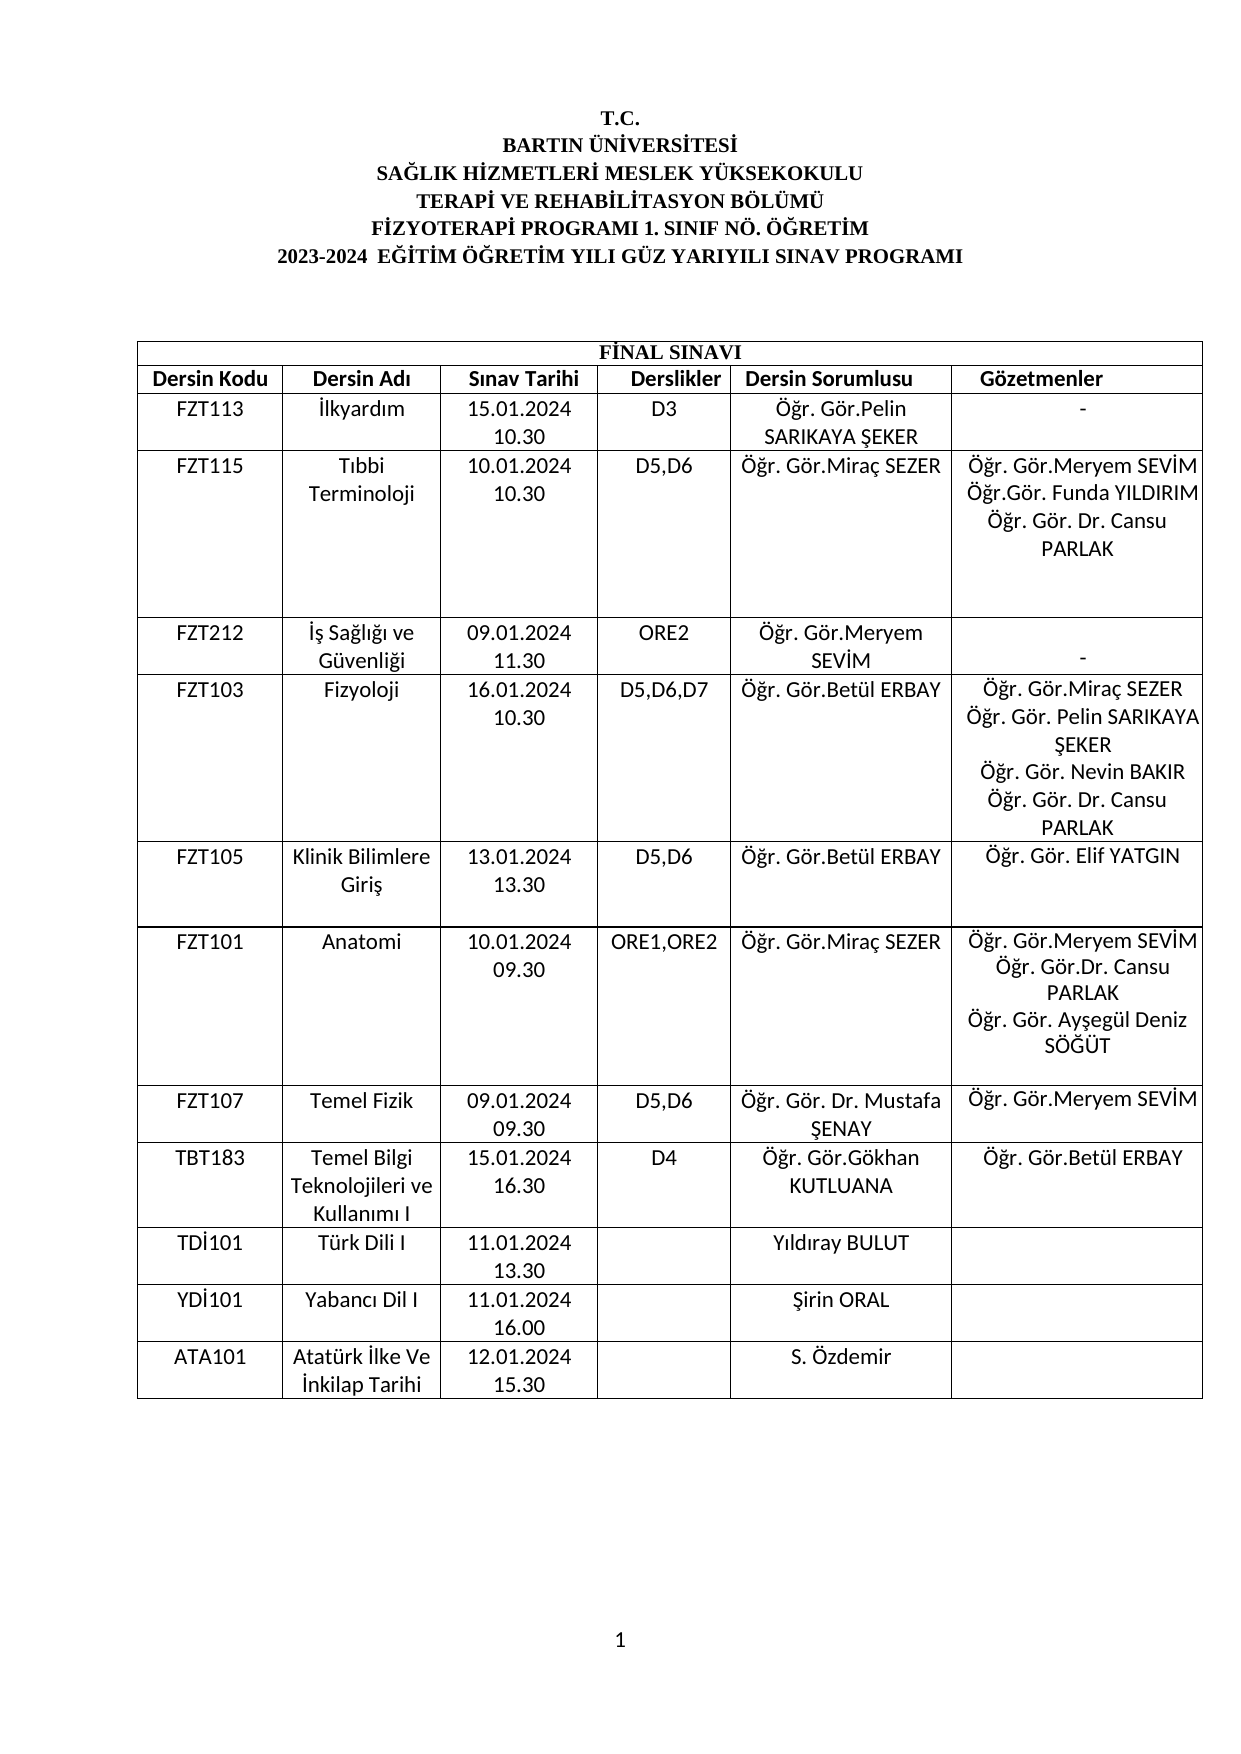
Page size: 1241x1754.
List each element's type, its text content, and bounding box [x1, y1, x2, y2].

table_cell 12.01.2024 15.30 [441, 1342, 597, 1398]
table_cell [952, 1342, 1202, 1398]
table_cell Klinik Bilimlere Giriş [283, 842, 440, 926]
table_cell YDİ101 [138, 1285, 282, 1341]
table_cell D4 [598, 1143, 730, 1227]
table_cell Öğr. Gör.Betül ERBAY [952, 1143, 1202, 1227]
table_cell TBT183 [138, 1143, 282, 1227]
table_cell 11.01.2024 13.30 [441, 1228, 597, 1284]
table_cell FZT103 [138, 675, 282, 841]
table_cell FZT101 [138, 928, 282, 1085]
table_cell Şirin ORAL [731, 1285, 951, 1341]
table_cell D5,D6 [598, 1086, 730, 1142]
text T.C. [275, 106, 965, 130]
table_cell Sınav Tarihi [441, 366, 597, 393]
table_cell ORE1,ORE2 [598, 928, 730, 1085]
table_cell - [952, 394, 1202, 450]
table_cell D5,D6 [598, 451, 730, 617]
table_cell Yabancı Dil I [283, 1285, 440, 1341]
table_cell ATA101 [138, 1342, 282, 1398]
table_cell TDİ101 [138, 1228, 282, 1284]
table_cell Temel Bilgi Teknolojileri ve Kullanımı I [283, 1143, 440, 1227]
table_cell FZT105 [138, 842, 282, 926]
table_cell Atatürk İlke Ve İnkilap Tarihi [283, 1342, 440, 1398]
table_cell 16.01.2024 10.30 [441, 675, 597, 841]
table_cell Türk Dili I [283, 1228, 440, 1284]
text FİZYOTERAPİ PROGRAMI 1. SINIF NÖ. ÖĞRETİM [275, 216, 965, 240]
table_cell Öğr. Gör.Pelin SARIKAYA ŞEKER [731, 394, 951, 450]
table_cell Tıbbi Terminoloji [283, 451, 440, 617]
table_cell D5,D6,D7 [598, 675, 730, 841]
table_cell 10.01.2024 09.30 [441, 928, 597, 1085]
table_cell 09.01.2024 11.30 [441, 618, 597, 674]
table_cell [598, 1285, 730, 1341]
table_cell 13.01.2024 13.30 [441, 842, 597, 926]
table_cell D5,D6 [598, 842, 730, 926]
table_cell Öğr. Gör.Miraç SEZER [731, 928, 951, 1085]
table_cell Gözetmenler [952, 366, 1202, 393]
table_cell Öğr. Gör.Miraç SEZER [731, 451, 951, 617]
table_cell 09.01.2024 09.30 [441, 1086, 597, 1142]
table_cell Öğr. Gör.Meryem SEVİM [952, 1086, 1202, 1142]
table_cell 10.01.2024 10.30 [441, 451, 597, 617]
table_cell Dersin Sorumlusu [731, 366, 951, 393]
table_cell Yıldıray BULUT [731, 1228, 951, 1284]
table_cell 15.01.2024 16.30 [441, 1143, 597, 1227]
table_cell FZT212 [138, 618, 282, 674]
table_cell Öğr. Gör.Meryem SEVİM [731, 618, 951, 674]
text TERAPİ VE REHABİLİTASYON BÖLÜMÜ [275, 189, 965, 213]
table_cell D3 [598, 394, 730, 450]
table_cell 11.01.2024 16.00 [441, 1285, 597, 1341]
table_cell Öğr. Gör.Betül ERBAY [731, 675, 951, 841]
table_cell [952, 1228, 1202, 1284]
table_cell Öğr. Gör. Elif YATGIN [952, 842, 1202, 926]
table_cell FZT113 [138, 394, 282, 450]
text 2023-2024 EĞİTİM ÖĞRETİM YILI GÜZ YARIYILI SINAV PROGRAMI [275, 244, 965, 268]
table_cell ORE2 [598, 618, 730, 674]
table_header FİNAL SINAVI [138, 342, 1202, 365]
table_cell FZT115 [138, 451, 282, 617]
table_cell [598, 1342, 730, 1398]
table_cell Öğr. Gör.Betül ERBAY [731, 842, 951, 926]
table_cell FZT107 [138, 1086, 282, 1142]
table_cell Derslikler [598, 366, 730, 393]
table_cell Temel Fizik [283, 1086, 440, 1142]
table_cell Dersin Adı [283, 366, 440, 393]
table_cell Öğr. Gör.Gökhan KUTLUANA [731, 1143, 951, 1227]
text BARTIN ÜNİVERSİTESİ [275, 133, 965, 157]
table_cell Anatomi [283, 928, 440, 1085]
table_cell İlkyardım [283, 394, 440, 450]
table_cell [598, 1228, 730, 1284]
table_cell Öğr. Gör.Meryem SEVİM Öğr.Gör. Funda YILDIRIM Öğr. Gör. Dr. Cansu PARLAK [952, 451, 1202, 617]
table_cell 15.01.2024 10.30 [441, 394, 597, 450]
table_cell S. Özdemir [731, 1342, 951, 1398]
table_cell Öğr. Gör.Meryem SEVİM Öğr. Gör.Dr. Cansu PARLAK Öğr. Gör. Ayşegül Deniz SÖĞÜT [952, 928, 1202, 1085]
table_cell - [952, 618, 1202, 674]
table_cell Öğr. Gör.Miraç SEZER Öğr. Gör. Pelin SARIKAYA ŞEKER Öğr. Gör. Nevin BAKIR Öğr. Gör. Dr. Cansu PARLAK [952, 675, 1202, 841]
table_cell Fizyoloji [283, 675, 440, 841]
table_cell Dersin Kodu [138, 366, 282, 393]
table_cell İş Sağlığı ve Güvenliği [283, 618, 440, 674]
text SAĞLIK HİZMETLERİ MESLEK YÜKSEKOKULU [275, 161, 965, 185]
table_cell Öğr. Gör. Dr. Mustafa ŞENAY [731, 1086, 951, 1142]
table_cell [952, 1285, 1202, 1341]
